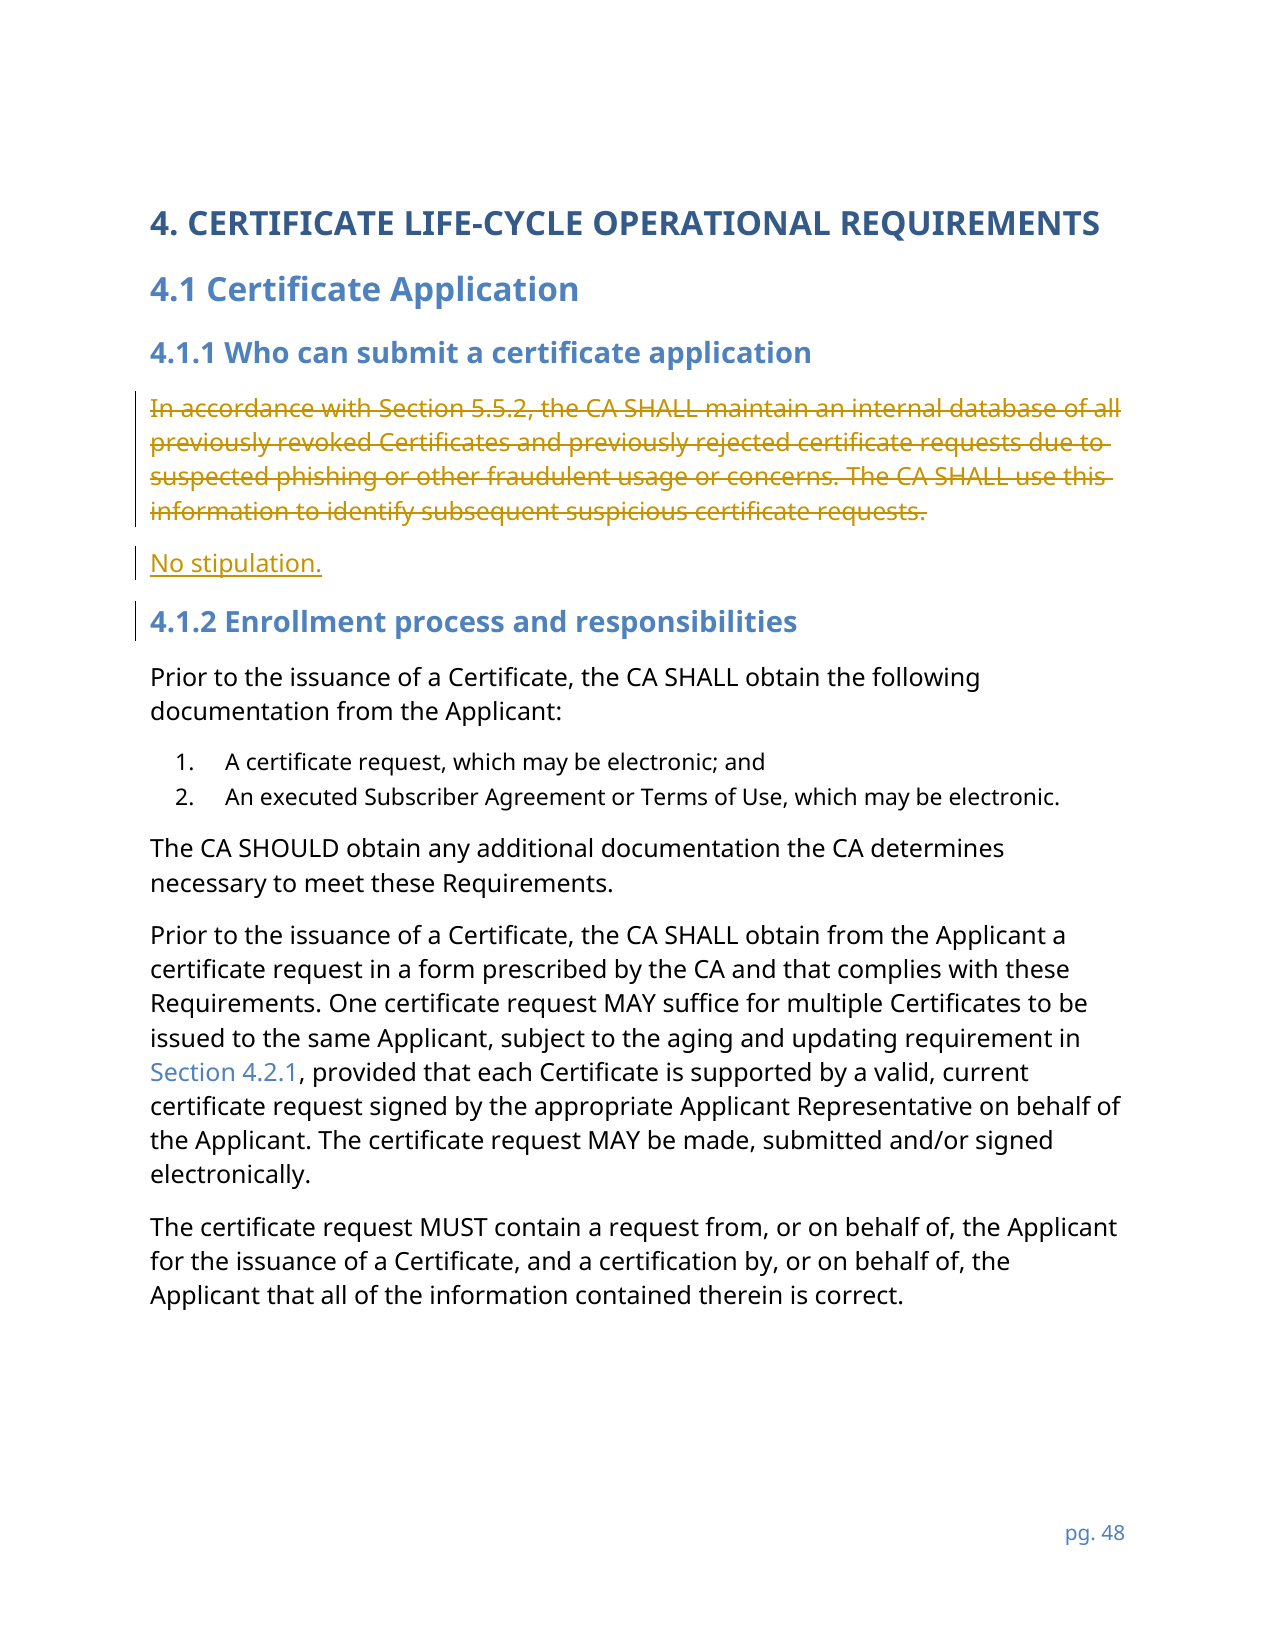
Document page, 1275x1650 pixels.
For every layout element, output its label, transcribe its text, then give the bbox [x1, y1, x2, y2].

text The certificate request MUST contain a request from, or on behalf of, the Applicant for the issuance of a Certificate, and a certification by, or on behalf of, the Applicant that all of the information contained therein is correct. [150, 1209, 1125, 1311]
subtitle 4.1.2 Enrollment process and responsibilities [150, 601, 1125, 641]
text Prior to the issuance of a Certificate, the CA SHALL obtain the following documentation from the Applicant: [150, 659, 1125, 727]
subtitle 4.1.1 Who can submit a certificate application [150, 332, 1125, 372]
subtitle 4.1 Certificate Application [150, 266, 1125, 312]
text The CA SHOULD obtain any additional documentation the CA determines necessary to meet these Requirements. [150, 831, 1125, 899]
subtitle 4. CERTIFICATE LIFE-CYCLE OPERATIONAL REQUIREMENTS [150, 200, 1125, 245]
list An executed Subscriber Agreement or Terms of Use, which may be electronic. [175, 781, 1125, 812]
list A certificate request, which may be electronic; and [175, 746, 1125, 777]
text Prior to the issuance of a Certificate, the CA SHALL obtain from the Applicant a certificate request in a form prescribed by the CA and that complies with these Requirements. One certificate request MAY suffice for multiple Certificates to be issued to the same Applicant, subject to the aging and updating requirement in Section 4.2.1, provided that each Certificate is supported by a valid, current certificate request signed by the appropriate Applicant Representative on behalf of the Applicant. The certificate request MAY be made, submitted and/or signed electronically. [150, 918, 1125, 1191]
